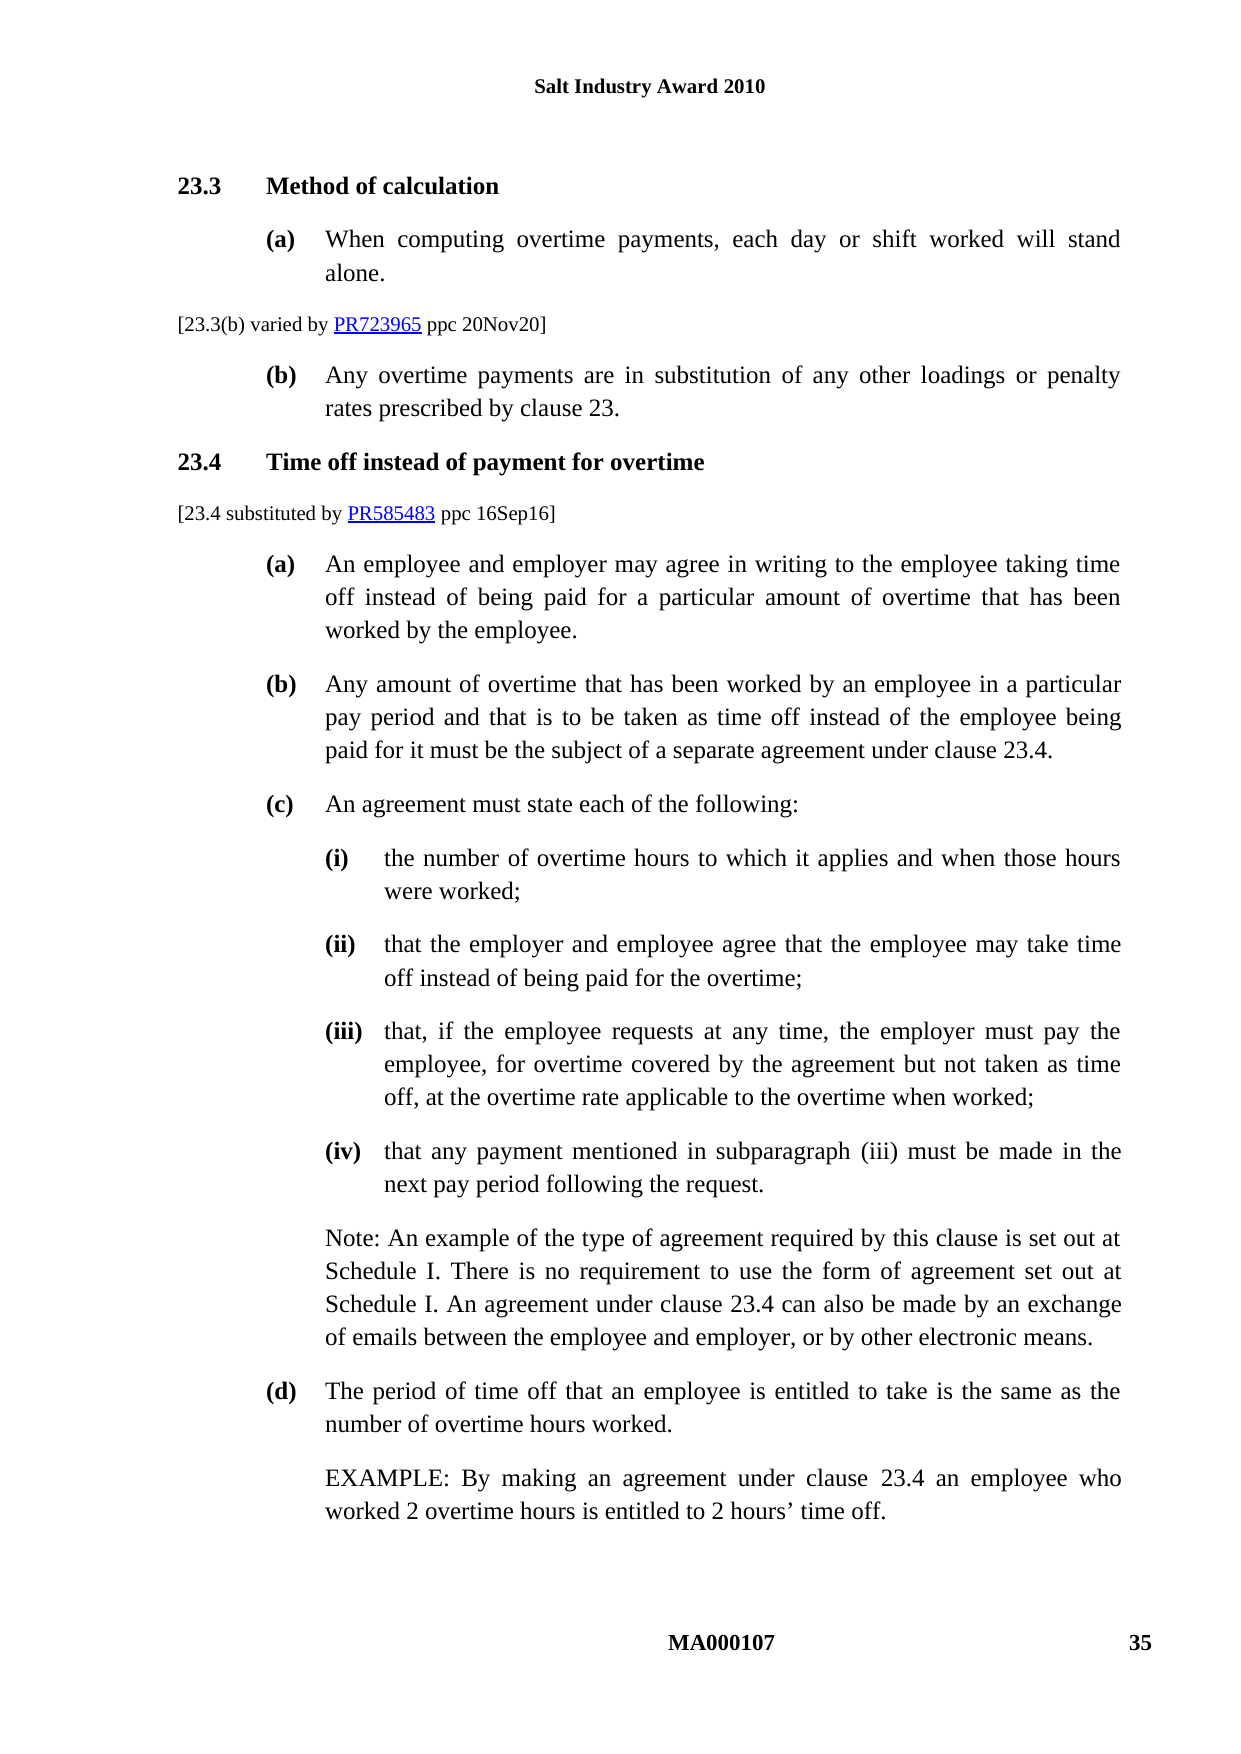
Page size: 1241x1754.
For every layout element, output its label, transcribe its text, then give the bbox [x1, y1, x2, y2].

text An employee and employer may agree in writing to the employee taking time off instead of being paid for a particular amount of overtime that has been worked by the employee. [266, 549, 1122, 644]
text Method of calculation [177, 171, 1122, 199]
text [23.3(b) varied by PR723965 ppc 20Nov20] [177, 311, 1122, 336]
text EXAMPLE: By making an agreement under clause 23.4 an employee who worked 2 overtime hours is entitled to 2 hours’ time off. [325, 1463, 1122, 1525]
text An agreement must state each of the following: [266, 789, 1122, 818]
text that the employer and employee agree that the employee may take time off instead of being paid for the overtime; [325, 929, 1122, 991]
text The period of time off that an employee is entitled to take is the same as the number of overtime hours worked. [266, 1376, 1122, 1438]
text Time off instead of payment for overtime [177, 447, 1122, 476]
text that any payment mentioned in subparagraph (iii) must be made in the next pay period following the request. [325, 1136, 1122, 1198]
text When computing overtime payments, each day or shift worked will stand alone. [266, 224, 1122, 286]
text the number of overtime hours to which it applies and when those hours were worked; [325, 843, 1122, 904]
text Any overtime payments are in substitution of any other loadings or penalty rates prescribed by clause 23. [266, 360, 1122, 422]
text that, if the employee requests at any time, the employer must pay the employee, for overtime covered by the agreement but not taken as time off, at the overtime rate applicable to the overtime when worked; [325, 1016, 1122, 1111]
text [23.4 substituted by PR585483 ppc 16Sep16] [177, 501, 1122, 525]
text Any amount of overtime that has been worked by an employee in a particular pay period and that is to be taken as time off instead of the employee being paid for it must be the subject of a separate agreement under clause 23.4. [266, 669, 1122, 764]
text Note: An example of the type of agreement required by this clause is set out at Schedule I. There is no requirement to use the form of agreement set out at Schedule I. An agreement under clause 23.4 can also be made by an exchange of emails between the employee and employer, or by other electronic means. [325, 1223, 1122, 1351]
